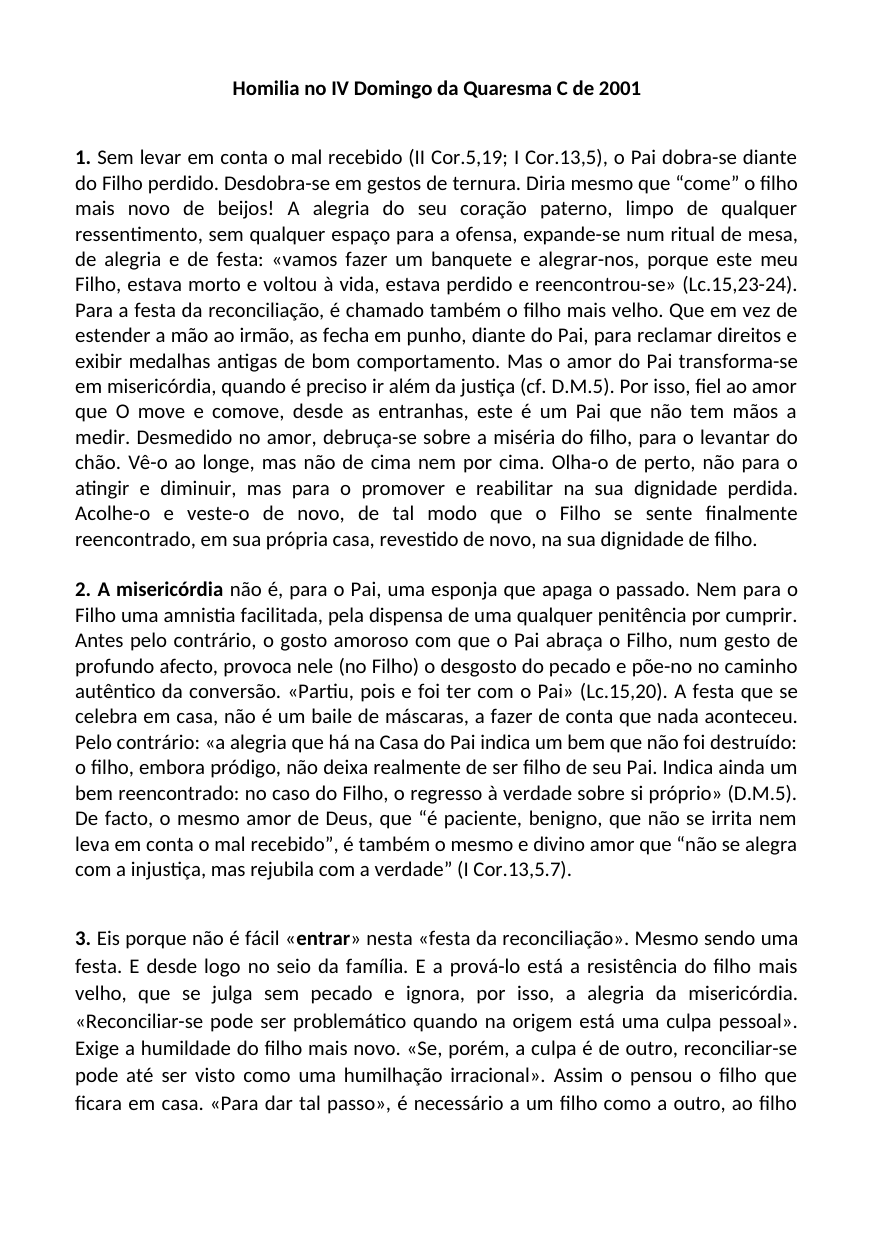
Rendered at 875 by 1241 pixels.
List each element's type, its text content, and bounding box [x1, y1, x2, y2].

text misericórdia não é, para o Pai, uma esponja que apaga o passado. Nem para o Filho uma amnistia facilitada, pela dispensa de uma qualquer penitência por cumprir. Antes pelo contrário, o gosto amoroso com que o Pai abraça o Filho, num gesto de profundo afecto, provoca nele (no Filho) o desgosto do pecado e põe-no no caminho autêntico da conversão. «Partiu, pois e foi ter com o Pai» (Lc.15,20). A festa que se celebra em casa, não é um baile de máscaras, a fazer de conta que nada aconteceu. Pelo contrário: «a alegria que há na Casa do Pai indica um bem que não foi destruído: o filho, embora pródigo, não deixa realmente de ser filho de seu Pai. Indica ainda um bem reencontrado: no caso do Filho, o regresso à verdade sobre si próprio» (D.M.5). De facto, o mesmo amor de Deus, que “é paciente, benigno, que não se irrita nem leva em conta o mal recebido”, é também o mesmo e divino amor que “não se alegra com a injustiça, mas rejubila com a verdade” (I Cor.13,5.7). [75, 577, 799, 882]
subtitle Homilia no IV Domingo da Quaresma C de 2001 [75, 75, 799, 100]
text 1. Sem levar em conta o mal recebido (II Cor.5,19; I Cor.13,5), o Pai dobra-se diante do Filho perdido. Desdobra-se em gestos de ternura. Diria mesmo que “come” o filho mais novo de beijos! A alegria do seu coração paterno, limpo de qualquer ressentimento, sem qualquer espaço para a ofensa, expande-se num ritual de mesa, de alegria e de festa: «vamos fazer um banquete e alegrar-nos, porque este meu Filho, estava morto e voltou à vida, estava perdido e reencontrou-se» (Lc.15,23-24). Para a festa da reconciliação, é chamado também o filho mais velho. Que em vez de estender a mão ao irmão, as fecha em punho, diante do Pai, para reclamar direitos e exibir medalhas antigas de bom comportamento. Mas o amor do Pai transforma-se em misericórdia, quando é preciso ir além da justiça (cf. D.M.5). Por isso, fiel ao amor que O move e comove, desde as entranhas, este é um Pai que não tem mãos a medir. Desmedido no amor, debruça-se sobre a miséria do filho, para o levantar do chão. Vê-o ao longe, mas não de cima nem por cima. Olha-o de perto, não para o atingir e diminuir, mas para o promover e reabilitar na sua dignidade perdida. Acolhe-o e veste-o de novo, de tal modo que o Filho se sente finalmente reencontrado, em sua própria casa, revestido de novo, na sua dignidade de filho. [75, 144, 799, 551]
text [75, 926, 799, 1115]
